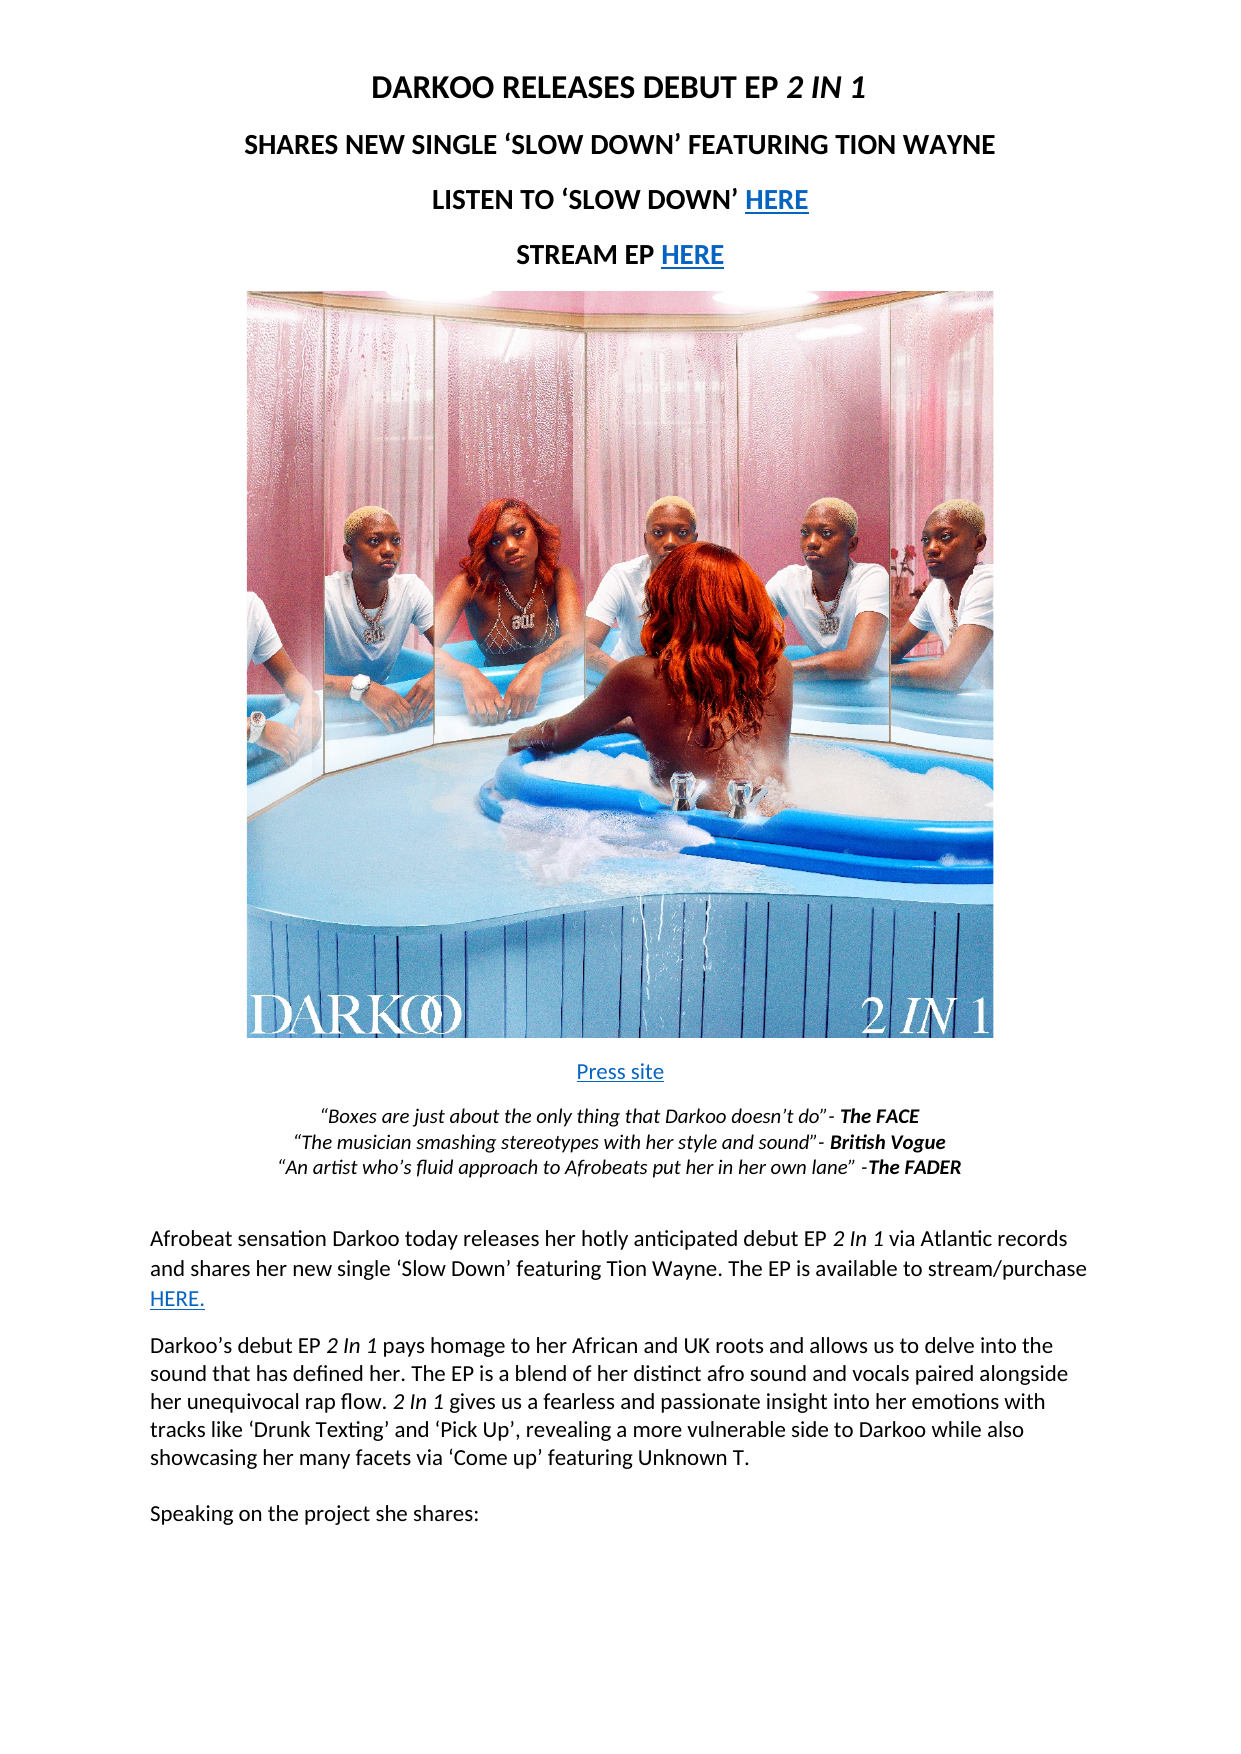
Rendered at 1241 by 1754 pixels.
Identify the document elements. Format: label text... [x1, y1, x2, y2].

text SHARES NEW SINGLE ‘SLOW DOWN’ FEATURING TION WAYNE [150, 126, 1090, 162]
text “The musician smashing stereotypes with her style and sound”- British Vogue [150, 1129, 1090, 1154]
text “Boxes are just about the only thing that Darkoo doesn’t do”- The FACE [150, 1104, 1090, 1129]
text Speaking on the project she shares: [150, 1499, 1090, 1527]
text DARKOO RELEASES DEBUT EP 2 IN 1 [150, 66, 1090, 106]
text “An artist who’s fluid approach to Afrobeats put her in her own lane” -The FADER [150, 1154, 1090, 1180]
text Darkoo’s debut EP 2 In 1 pays homage to her African and UK roots and allows us to delve into the sound that has defined her. The EP is a blend of her distinct afro sound and vocals paired alongside her unequivocal rap flow. 2 In 1 gives us a fearless and passionate insight into her emotions with tracks like ‘Drunk Texting’ and ‘Pick Up’, revealing a more vulnerable side to Darkoo while also showcasing her many facets via ‘Come up’ featuring Unknown T. [150, 1331, 1090, 1471]
text LISTEN TO ‘SLOW DOWN’ HERE [150, 181, 1090, 217]
text Press site [150, 1057, 1090, 1085]
text Afrobeat sensation Darkoo today releases her hotly anticipated debut EP 2 In 1 via Atlantic records and shares her new single ‘Slow Down’ featuring Tion Wayne. The EP is available to stream/purchase HERE. [150, 1224, 1090, 1312]
text STREAM EP HERE [150, 236, 1090, 272]
picture [246, 291, 994, 1038]
